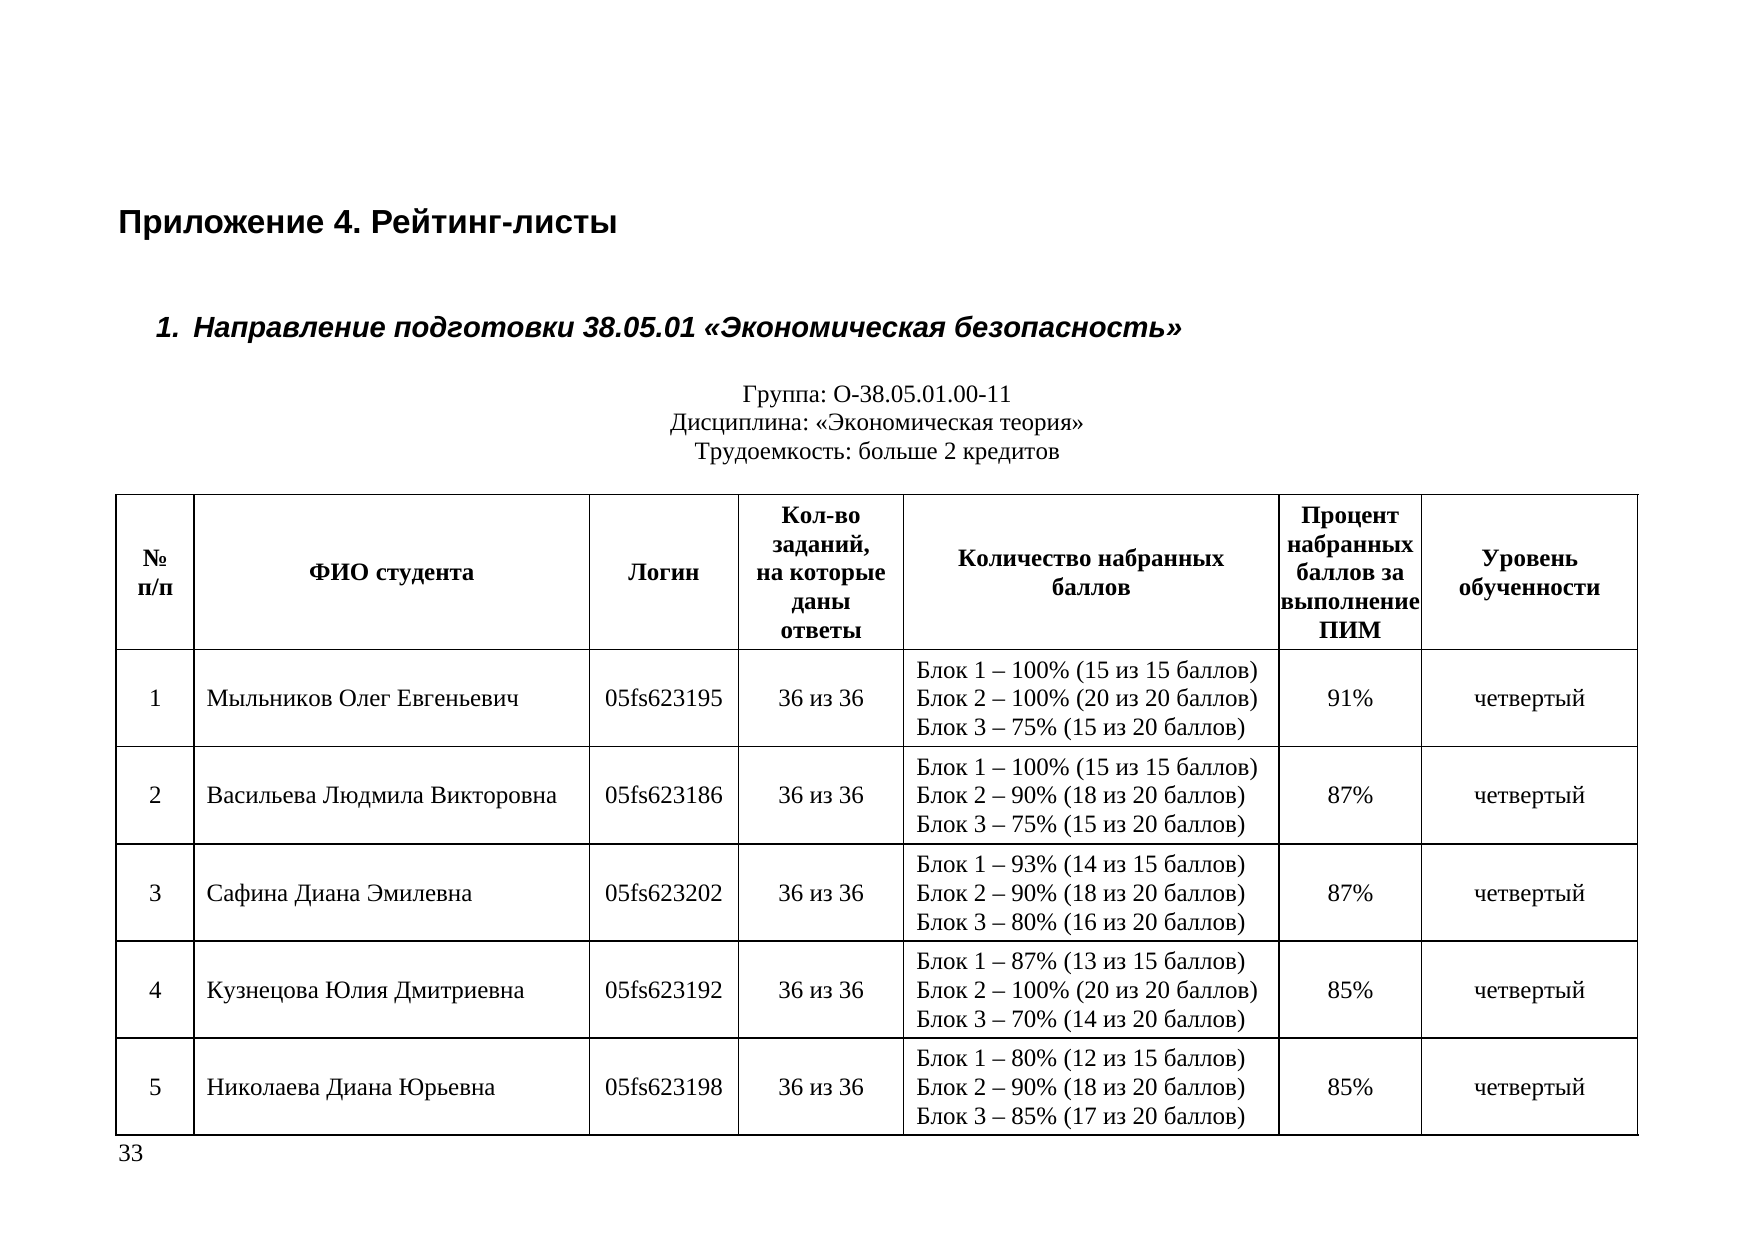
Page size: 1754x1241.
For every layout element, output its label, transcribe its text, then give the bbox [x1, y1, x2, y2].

text Группа: О-38.05.01.00-11 [118, 379, 1636, 407]
table_cell четвертый [1422, 942, 1637, 1037]
table_cell 36 из 36 [739, 845, 903, 940]
subtitle Направление подготовки 38.05.01 «Экономическая безопасность» [156, 310, 1636, 344]
table_cell 91% [1280, 650, 1421, 746]
table_cell 36 из 36 [739, 650, 903, 746]
table_cell 05fs623195 [590, 650, 738, 746]
table_cell 05fs623186 [590, 747, 738, 843]
table_cell 85% [1280, 1039, 1421, 1134]
table_cell 36 из 36 [739, 942, 903, 1037]
text Дисциплина: «Экономическая теория» [118, 407, 1636, 436]
table_header Кол-во заданий, на которые даны ответы [739, 495, 903, 648]
table_cell Блок 1 – 93% (14 из 15 баллов) Блок 2 – 90% (18 из 20 баллов) Блок 3 – 80% (16 из 20 баллов) [904, 845, 1278, 940]
table_cell Блок 1 – 80% (12 из 15 баллов) Блок 2 – 90% (18 из 20 баллов) Блок 3 – 85% (17 из 20 баллов) [904, 1039, 1278, 1134]
table_cell Мыльников Олег Евгеньевич [195, 650, 589, 746]
table_cell 05fs623198 [590, 1039, 738, 1134]
table_cell 36 из 36 [739, 747, 903, 843]
table_cell 87% [1280, 747, 1421, 843]
table_cell 3 [117, 845, 193, 940]
table_cell Сафина Диана Эмилевна [195, 845, 589, 940]
table_cell 05fs623202 [590, 845, 738, 940]
table_cell четвертый [1422, 747, 1637, 843]
table_header ФИО студента [195, 495, 589, 648]
table_cell 85% [1280, 942, 1421, 1037]
text Трудоемкость: больше 2 кредитов [118, 436, 1636, 465]
table_cell 36 из 36 [739, 1039, 903, 1134]
table_cell 2 [117, 747, 193, 843]
table_cell Николаева Диана Юрьевна [195, 1039, 589, 1134]
table_header Логин [590, 495, 738, 648]
table_cell 05fs623192 [590, 942, 738, 1037]
table_header Процент набранных баллов за выполнение ПИМ [1280, 495, 1421, 648]
table_cell четвертый [1422, 845, 1637, 940]
table_header Количество набранных баллов [904, 495, 1278, 648]
subtitle Приложение 4. Рейтинг-листы [118, 202, 1636, 241]
table_cell Блок 1 – 87% (13 из 15 баллов) Блок 2 – 100% (20 из 20 баллов) Блок 3 – 70% (14 из 20 баллов) [904, 942, 1278, 1037]
table_cell Кузнецова Юлия Дмитриевна [195, 942, 589, 1037]
table_cell четвертый [1422, 1039, 1637, 1134]
table_header № п/п [117, 495, 193, 648]
table_cell 4 [117, 942, 193, 1037]
table_cell четвертый [1422, 650, 1637, 746]
table_cell Блок 1 – 100% (15 из 15 баллов) Блок 2 – 90% (18 из 20 баллов) Блок 3 – 75% (15 из 20 баллов) [904, 747, 1278, 843]
table_header Уровень обученности [1422, 495, 1637, 648]
table_cell Васильева Людмила Викторовна [195, 747, 589, 843]
table_cell Блок 1 – 100% (15 из 15 баллов) Блок 2 – 100% (20 из 20 баллов) Блок 3 – 75% (15 из 20 баллов) [904, 650, 1278, 746]
table_cell 5 [117, 1039, 193, 1134]
table_cell 87% [1280, 845, 1421, 940]
table_cell 1 [117, 650, 193, 746]
